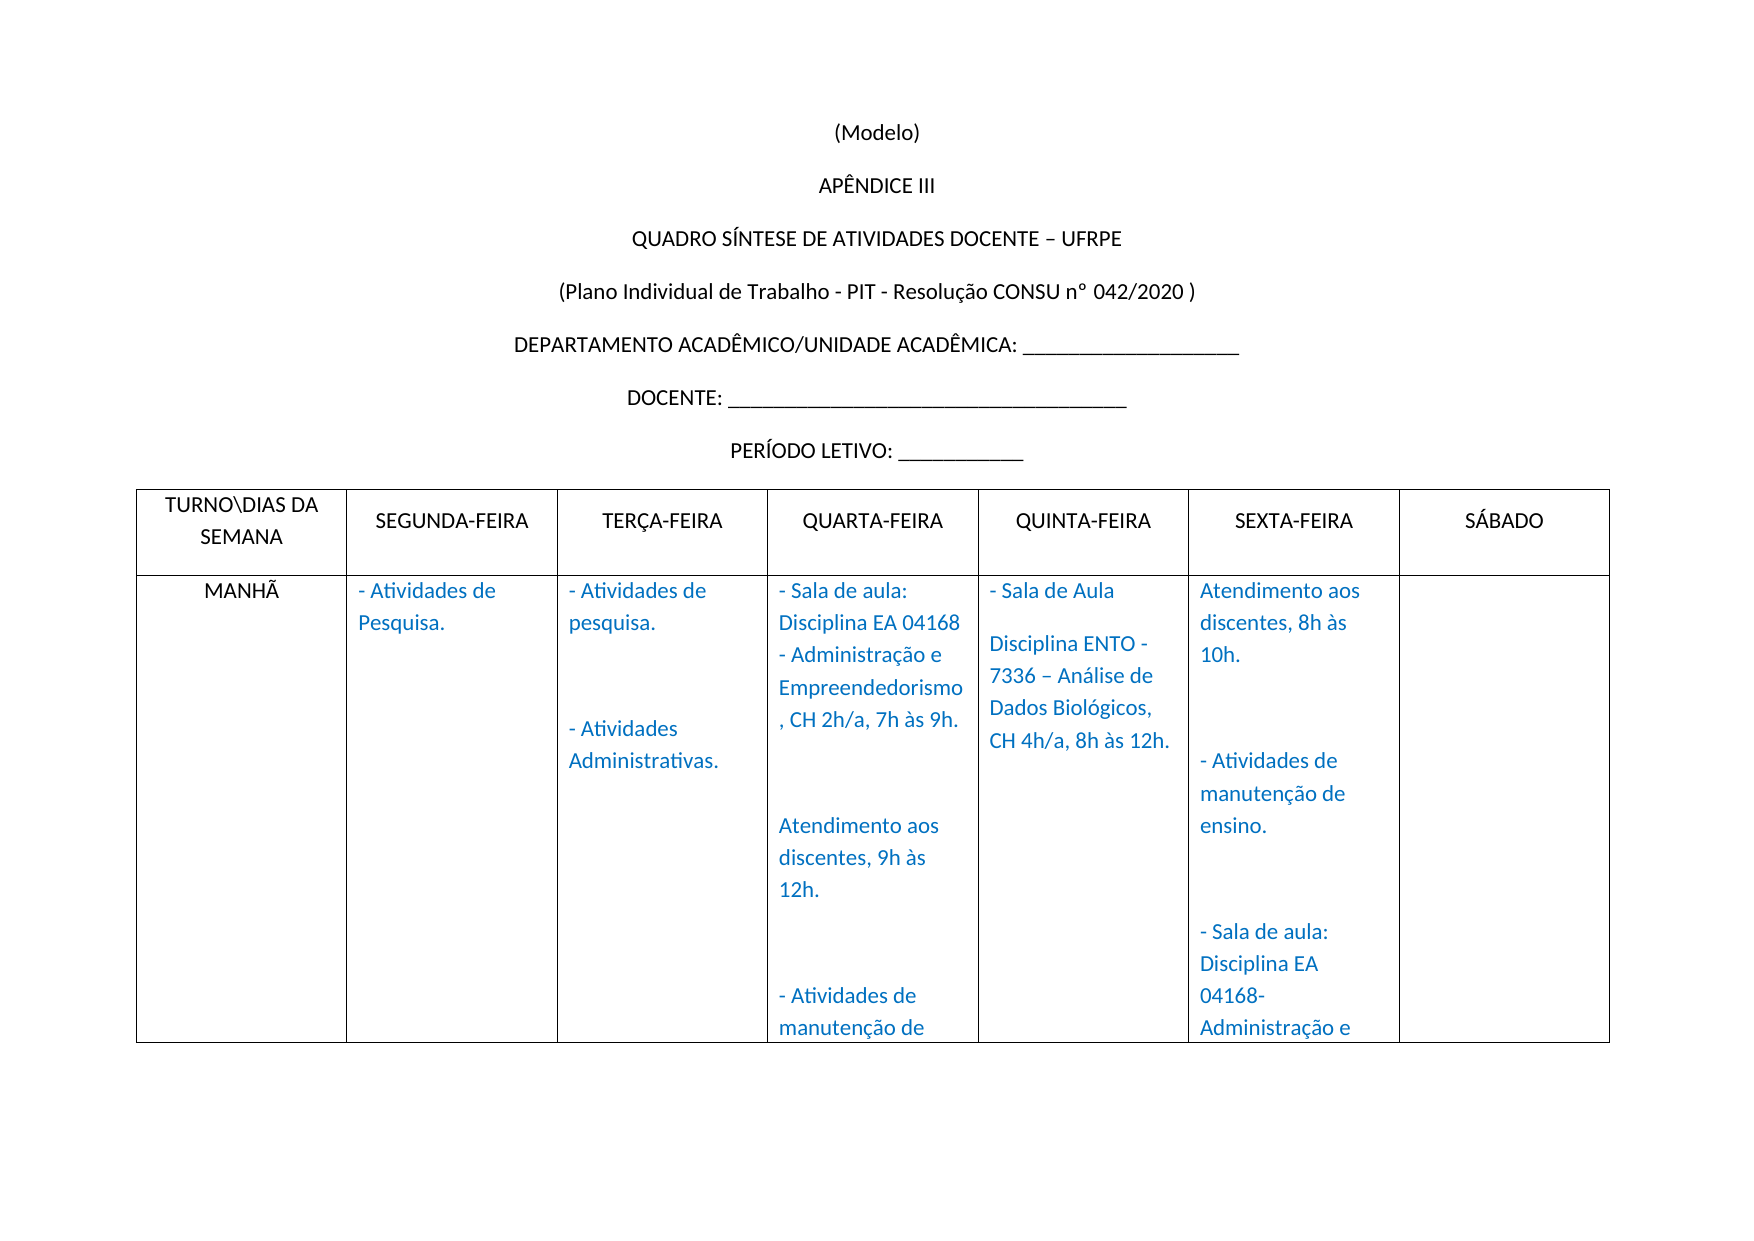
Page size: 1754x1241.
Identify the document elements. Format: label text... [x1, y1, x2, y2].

text DEPARTAMENTO ACADÊMICO/UNIDADE ACADÊMICA: ___________________ [148, 330, 1606, 358]
table_header TURNO\DIAS DA SEMANA [137, 490, 346, 575]
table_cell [768, 576, 978, 1042]
table_header QUINTA-FEIRA [979, 490, 1188, 575]
text DOCENTE: ___________________________________ [148, 383, 1606, 411]
text APÊNDICE III [148, 171, 1606, 199]
table_header SEGUNDA-FEIRA [347, 490, 557, 575]
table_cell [979, 576, 1188, 1042]
table_header QUARTA-FEIRA [768, 490, 978, 575]
table_header TERÇA-FEIRA [558, 490, 767, 575]
text (Plano Individual de Trabalho - PIT - Resolução CONSU nº 042/2020 ) [148, 277, 1606, 305]
text PERÍODO LETIVO: ___________ [148, 436, 1606, 464]
text (Modelo) [148, 118, 1606, 146]
text QUADRO SÍNTESE DE ATIVIDADES DOCENTE – UFRPE [148, 224, 1606, 252]
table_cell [558, 576, 767, 1042]
table_cell MANHÃ [137, 576, 346, 1042]
table_header SEXTA-FEIRA [1189, 490, 1399, 575]
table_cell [347, 576, 557, 1042]
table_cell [1189, 576, 1399, 1042]
table_cell [1400, 576, 1609, 1042]
table_header SÁBADO [1400, 490, 1609, 575]
